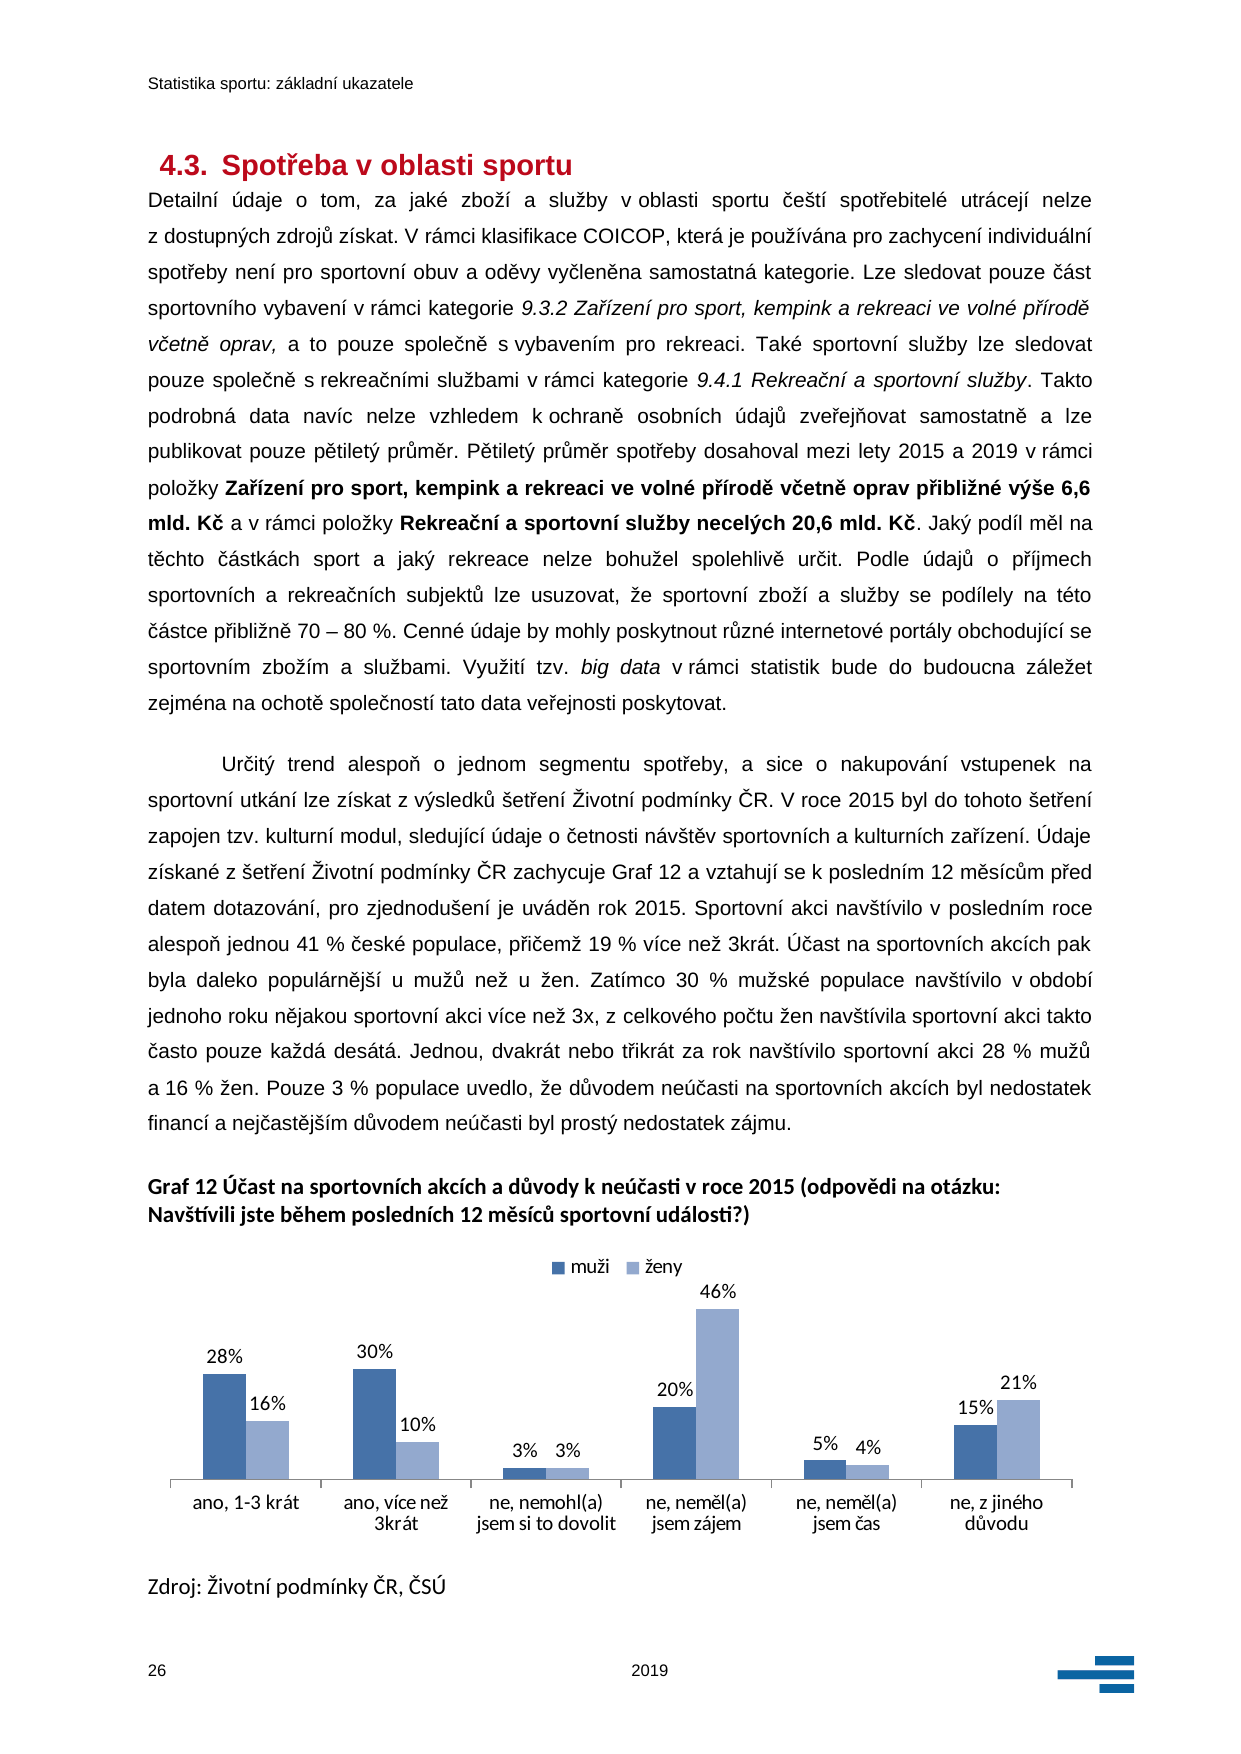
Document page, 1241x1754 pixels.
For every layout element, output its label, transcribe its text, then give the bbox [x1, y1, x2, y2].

text Detailní údaje o tom, za jaké zboží a služby v oblasti sportu čeští spotřebitelé utrácejí nelze z dostupných zdrojů získat. V rámci klasifikace COICOP, která je používána pro zachycení individuální spotřeby není pro sportovní obuv a oděvy vyčleněna samostatná kategorie. Lze sledovat pouze část sportovního vybavení v rámci kategorie 9.3.2 Zařízení pro sport, kempink a rekreaci ve volné přírodě včetně oprav, a to pouze společně s vybavením pro rekreaci. Také sportovní služby lze sledovat pouze společně s rekreačními službami v rámci kategorie 9.4.1 Rekreační a sportovní služby. Takto podrobná data navíc nelze vzhledem k ochraně osobních údajů zveřejňovat samostatně a lze publikovat pouze pětiletý průměr. Pětiletý průměr spotřeby dosahoval mezi lety 2015 a 2019 v rámci položky Zařízení pro sport, kempink a rekreaci ve volné přírodě včetně oprav přibližné výše 6,6 mld. Kč a v rámci položky Rekreační a sportovní služby necelých 20,6 mld. Kč. Jaký podíl měl na těchto částkách sport a jaký rekreace nelze bohužel spolehlivě určit. Podle údajů o příjmech sportovních a rekreačních subjektů lze usuzovat, že sportovní zboží a služby se podílely na této částce přibližně 70 – 80 %. Cenné údaje by mohly poskytnout různé internetové portály obchodující se sportovním zbožím a službami. Využití tzv. big data v rámci statistik bude do budoucna záležet zejména na ochotě společností tato data veřejnosti poskytovat. [148, 188, 1093, 715]
subtitle Spotřeba v oblasti sportu [159, 148, 1093, 181]
text Určitý trend alespoň o jednom segmentu spotřeby, a sice o nakupování vstupenek na sportovní utkání lze získat z výsledků šetření Životní podmínky ČR. V roce 2015 byl do tohoto šetření zapojen tzv. kulturní modul, sledující údaje o četnosti návštěv sportovních a kulturních zařízení. Údaje získané z šetření Životní podmínky ČR zachycuje Graf 12 a vztahují se k posledním 12 měsícům před datem dotazování, pro zjednodušení je uváděn rok 2015. Sportovní akci navštívilo v posledním roce alespoň jednou 41 % české populace, přičemž 19 % více než 3krát. Účast na sportovních akcích pak byla daleko populárnější u mužů než u žen. Zatímco 30 % mužské populace navštívilo v období jednoho roku nějakou sportovní akci více než 3x, z celkového počtu žen navštívila sportovní akci takto často pouze každá desátá. Jednou, dvakrát nebo třikrát za rok navštívilo sportovní akci 28 % mužů a 16 % žen. Pouze 3 % populace uvedlo, že důvodem neúčasti na sportovních akcích byl nedostatek financí a nejčastějším důvodem neúčasti byl prostý nedostatek zájmu. [148, 752, 1093, 1135]
text Graf 12 Účast na sportovních akcích a důvody k neúčasti v roce 2015 (odpovědi na otázku: Navštívili jste během posledních 12 měsíců sportovní události?) [148, 1172, 1093, 1228]
picture [1057, 1656, 1135, 1693]
text Zdroj: Životní podmínky ČR, ČSÚ [148, 1572, 1093, 1600]
